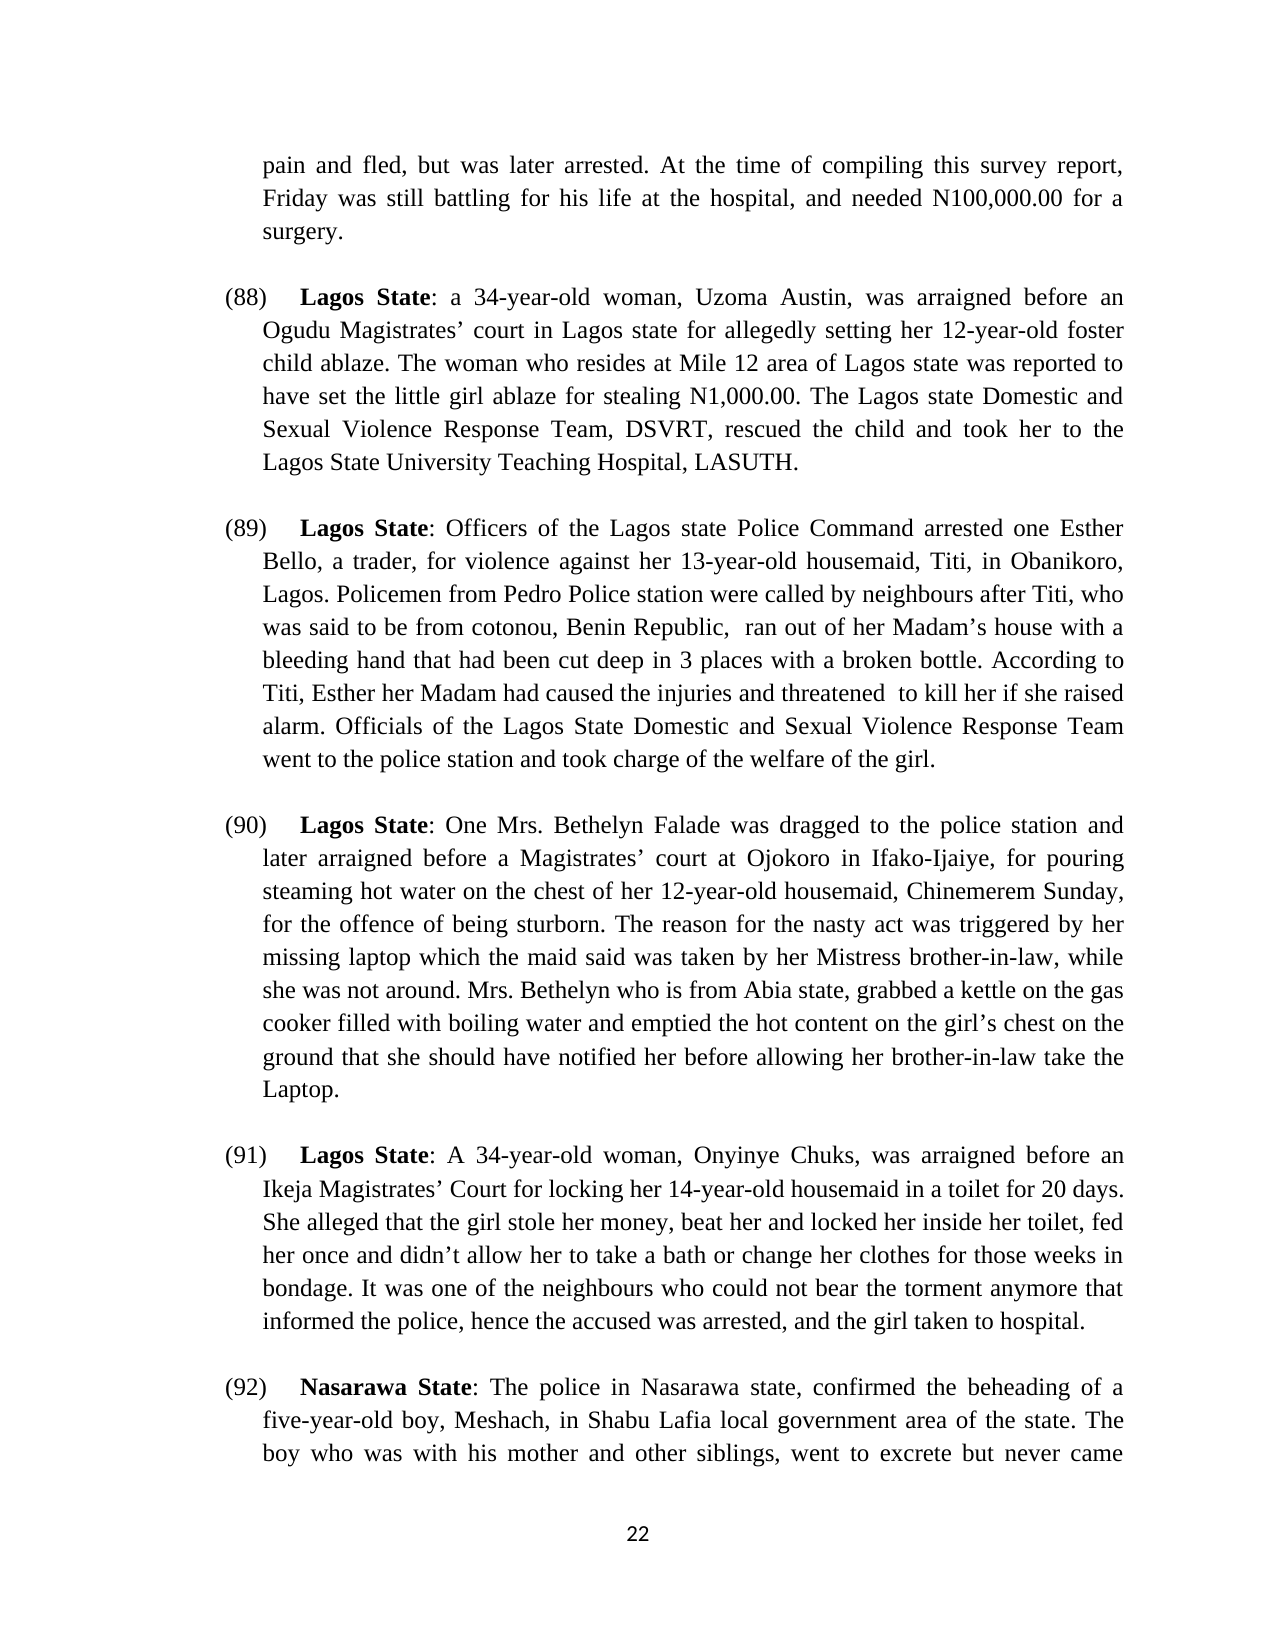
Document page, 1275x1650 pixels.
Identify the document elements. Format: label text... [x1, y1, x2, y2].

list Lagos State: a 34-year-old woman, Uzoma Austin, was arraigned before an Ogudu Magistrates’ court in Lagos state for allegedly setting her 12-year-old foster child ablaze. The woman who resides at Mile 12 area of Lagos state was reported to have set the little girl ablaze for stealing N1,000.00. The Lagos state Domestic and Sexual Violence Response Team, DSVRT, rescued the child and took her to the Lagos State University Teaching Hospital, LASUTH. [225, 282, 1125, 476]
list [225, 1372, 1125, 1467]
list Lagos State: Officers of the Lagos state Police Command arrested one Esther Bello, a trader, for violence against her 13-year-old housemaid, Titi, in Obanikoro, Lagos. Policemen from Pedro Police station were called by neighbours after Titi, who was said to be from cotonou, Benin Republic, ran out of her Madam’s house with a bleeding hand that had been cut deep in 3 places with a broken bottle. According to Titi, Esther her Madam had caused the injuries and threatened to kill her if she raised alarm. Officials of the Lagos State Domestic and Sexual Violence Response Team went to the police station and took charge of the welfare of the girl. [225, 513, 1125, 773]
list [225, 150, 1125, 245]
list Lagos State: One Mrs. Bethelyn Falade was dragged to the police station and later arraigned before a Magistrates’ court at Ojokoro in Ifako-Ijaiye, for pouring steaming hot water on the chest of her 12-year-old housemaid, Chinemerem Sunday, for the offence of being sturborn. The reason for the nasty act was triggered by her missing laptop which the maid said was taken by her Mistress brother-in-law, while she was not around. Mrs. Bethelyn who is from Abia state, grabbed a kettle on the gas cooker filled with boiling water and emptied the hot content on the girl’s chest on the ground that she should have notified her before allowing her brother-in-law take the Laptop. [225, 810, 1125, 1103]
list Lagos State: A 34-year-old woman, Onyinye Chuks, was arraigned before an Ikeja Magistrates’ Court for locking her 14-year-old housemaid in a toilet for 20 days. She alleged that the girl stole her money, beat her and locked her inside her toilet, fed her once and didn’t allow her to take a bath or change her clothes for those weeks in bondage. It was one of the neighbours who could not bear the torment anymore that informed the police, hence the accused was arrested, and the girl taken to hospital. [225, 1141, 1125, 1334]
